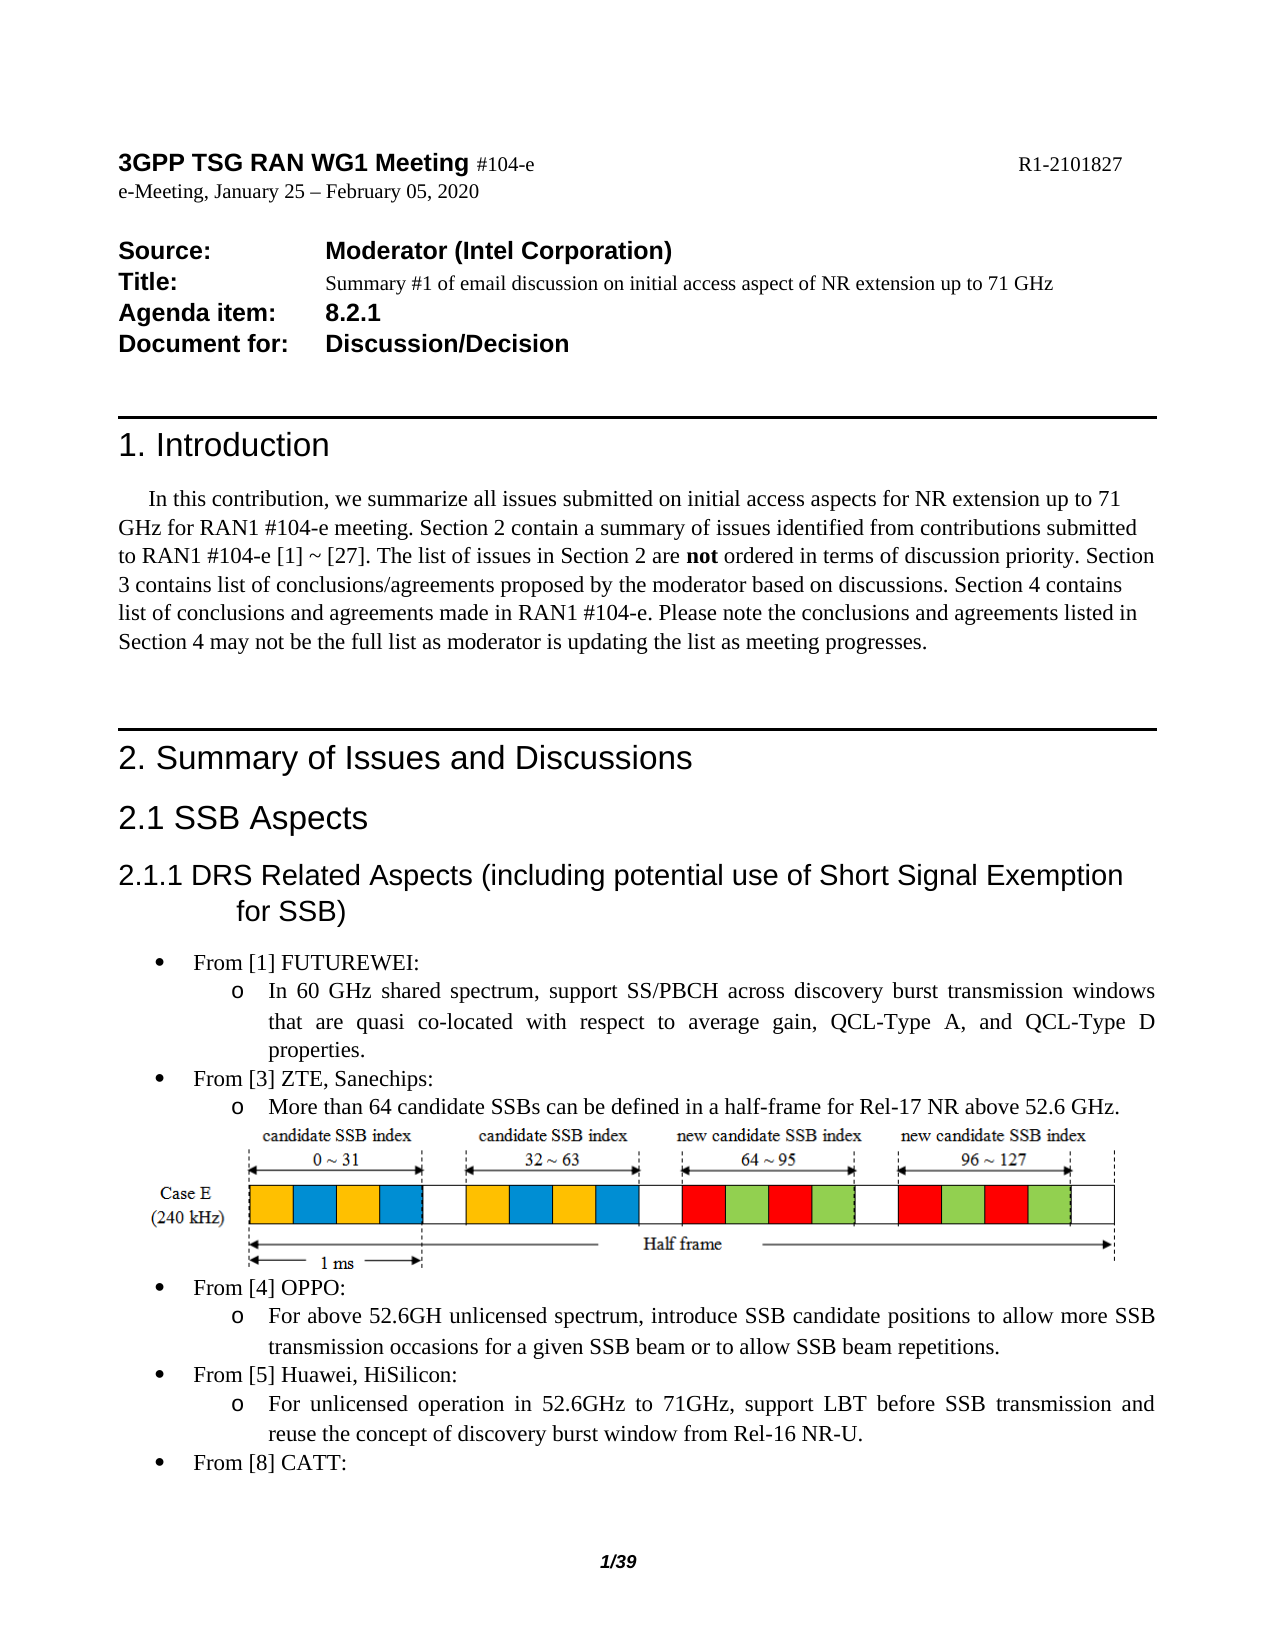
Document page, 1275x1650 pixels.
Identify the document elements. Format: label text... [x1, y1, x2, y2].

list For above 52.6GH unlicensed spectrum, introduce SSB candidate positions to allow more SSB transmission occasions for a given SSB beam or to allow SSB beam repetitions. [231, 1303, 1157, 1359]
list From [5] Huawei, HiSilicon: [156, 1361, 1157, 1388]
text 3GPP TSG RAN WG1 Meeting [118, 148, 1157, 176]
text Agenda item: 8.2.1 [118, 298, 1157, 327]
text Title: [118, 267, 1157, 296]
list In 60 GHz shared spectrum, support SS/PBCH across discovery burst transmission windows that are quasi co-located with respect to average gain, QCL-Type A, and QCL-Type D properties. [231, 978, 1157, 1063]
list From [8] CATT: [156, 1448, 1157, 1475]
list From [3] ZTE, Sanechips: [156, 1065, 1157, 1091]
list For unlicensed operation in 52.6GHz to 71GHz, support LBT before SSB transmission and reuse the concept of discovery burst window from Rel-16 NR-U. [231, 1390, 1157, 1446]
text In this contribution, we summarize all issues submitted on initial access aspects for NR extension up to 71 GHz for RAN1 #104-e meeting. Section 2 contain a summary of issues identified from contributions submitted to RAN1 #104-e [1] ~ [27]. The list of issues in Section 2 are not ordered in terms of discussion priority. Section 3 contains list of conclusions/agreements proposed by the moderator based on discussions. Section 4 contains list of conclusions and agreements made in RAN1 #104-e. Please note the conclusions and agreements listed in Section 4 may not be the full list as moderator is updating the list as meeting progresses. [118, 486, 1157, 654]
subtitle Introduction [118, 419, 1157, 464]
text Source: Moderator (Intel Corporation) [118, 236, 1157, 264]
list From [1] FUTUREWEI: [156, 949, 1157, 976]
list From [4] OPPO: [156, 1274, 1157, 1301]
picture [148, 1123, 1127, 1273]
list More than 64 candidate SSBs can be defined in a half-frame for Rel-17 NR above 52.6 GHz. [231, 1093, 1157, 1121]
text Document for: Discussion/Decision [118, 329, 1157, 358]
subtitle 2.1.1 DRS Related Aspects (including potential use of Short Signal Exemption for SSB) [118, 858, 1157, 928]
subtitle Summary of Issues and Discussions [118, 731, 1157, 776]
subtitle 2.1 SSB Aspects [118, 798, 1157, 836]
